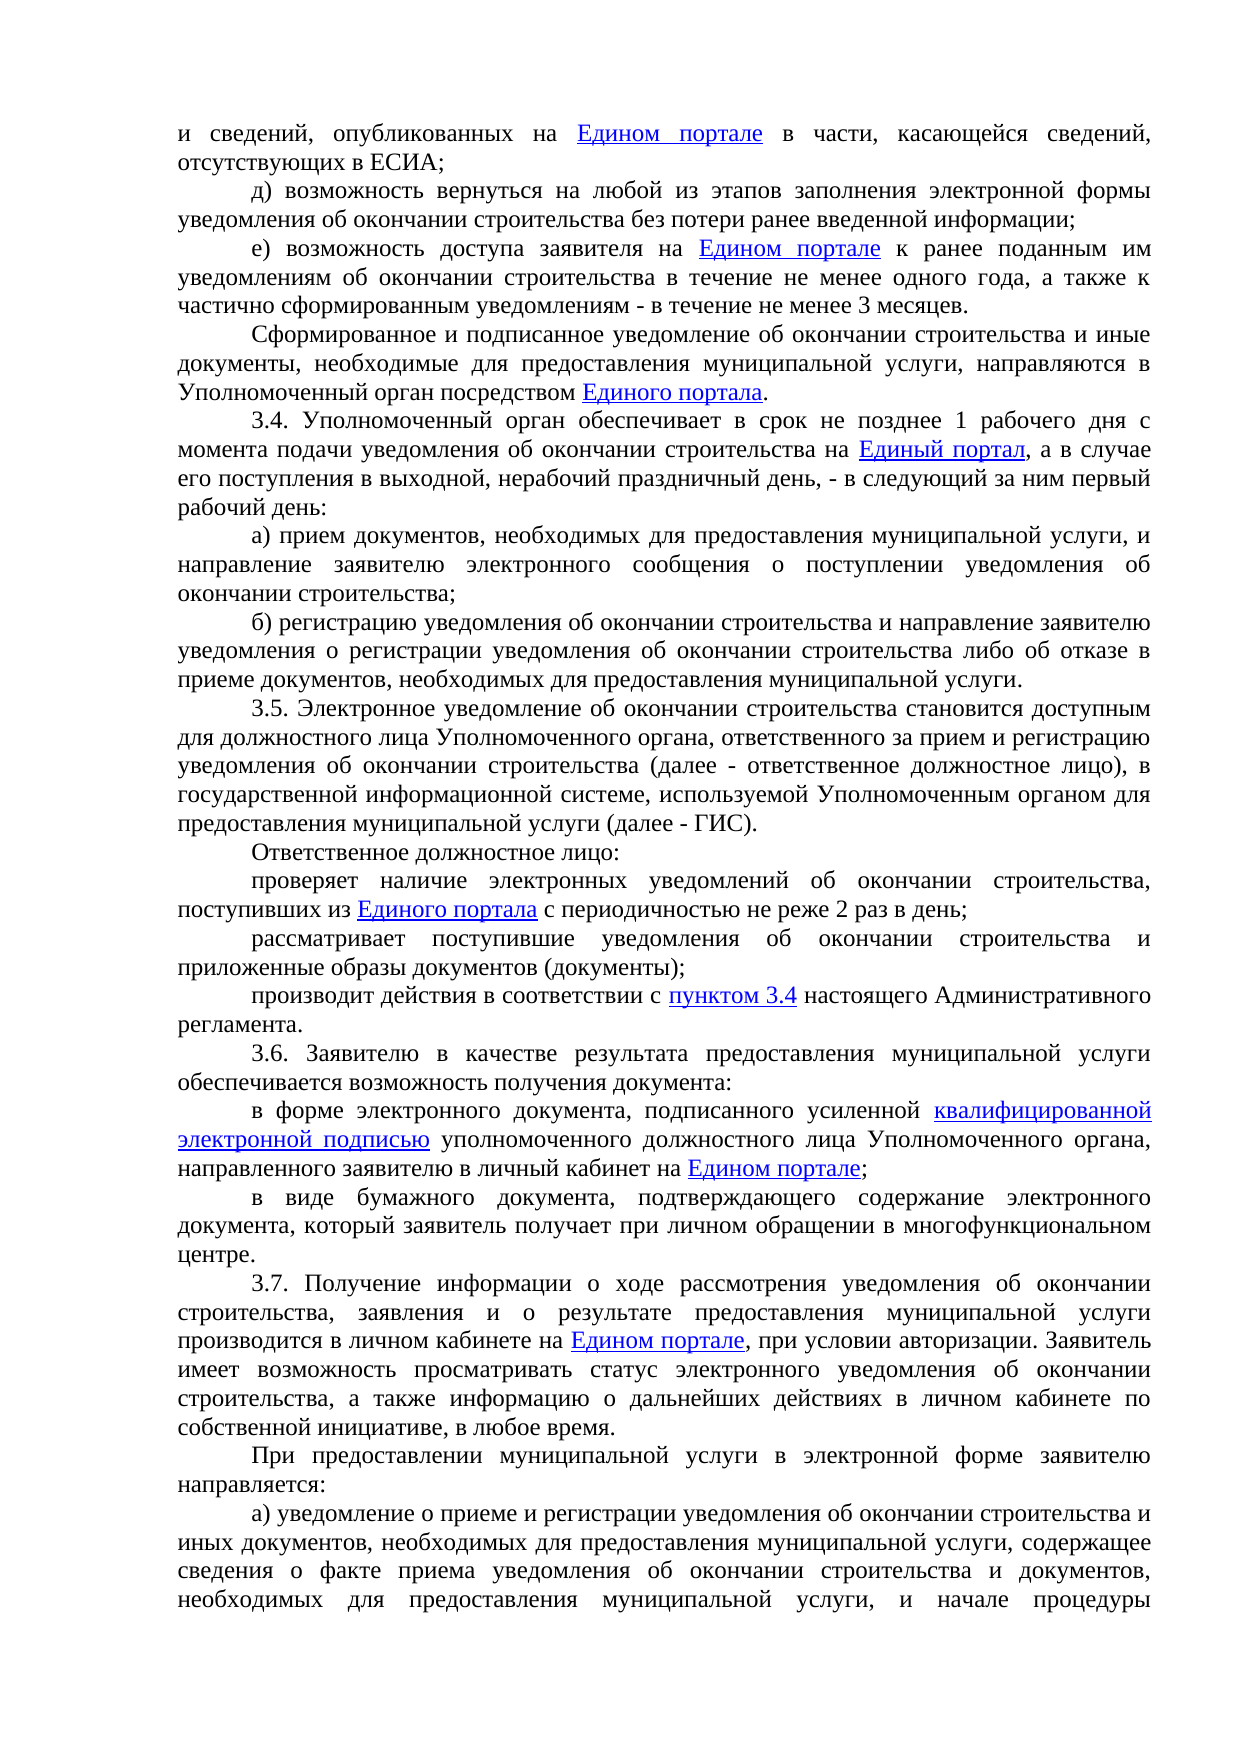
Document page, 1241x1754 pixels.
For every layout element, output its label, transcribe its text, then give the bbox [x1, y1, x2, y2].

text Ответственное должностное лицо: [177, 837, 1152, 866]
text е) возможность доступа заявителя на Едином портале к ранее поданным им уведомлениям об окончании строительства в течение не менее одного года, а также к частично сформированным уведомлениям - в течение не менее 3 месяцев. [177, 233, 1152, 319]
text проверяет наличие электронных уведомлений об окончании строительства, поступивших из Единого портала с периодичностью не реже 2 раз в день; [177, 866, 1152, 923]
text рассматривает поступившие уведомления об окончании строительства и приложенные образы документов (документы); [177, 923, 1152, 981]
text производит действия в соответствии с пунктом 3.4 настоящего Административного регламента. [177, 981, 1152, 1038]
text 3.4. Уполномоченный орган обеспечивает в срок не позднее 1 рабочего дня с момента подачи уведомления об окончании строительства на Единый портал, а в случае его поступления в выходной, нерабочий праздничный день, - в следующий за ним первый рабочий день: [177, 406, 1152, 521]
text а) прием документов, необходимых для предоставления муниципальной услуги, и направление заявителю электронного сообщения о поступлении уведомления об окончании строительства; [177, 521, 1152, 607]
text в виде бумажного документа, подтверждающего содержание электронного документа, который заявитель получает при личном обращении в многофункциональном центре. [177, 1182, 1152, 1268]
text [177, 118, 1152, 176]
text б) регистрацию уведомления об окончании строительства и направление заявителю уведомления о регистрации уведомления об окончании строительства либо об отказе в приеме документов, необходимых для предоставления муниципальной услуги. [177, 607, 1152, 693]
text 3.5. Электронное уведомление об окончании строительства становится доступным для должностного лица Уполномоченного органа, ответственного за прием и регистрацию уведомления об окончании строительства (далее - ответственное должностное лицо), в государственной информационной системе, используемой Уполномоченным органом для предоставления муниципальной услуги (далее - ГИС). [177, 693, 1152, 837]
text Сформированное и подписанное уведомление об окончании строительства и иные документы, необходимые для предоставления муниципальной услуги, направляются в Уполномоченный орган посредством Единого портала. [177, 319, 1152, 406]
text 3.7. Получение информации о ходе рассмотрения уведомления об окончании строительства, заявления и о результате предоставления муниципальной услуги производится в личном кабинете на Едином портале, при условии авторизации. Заявитель имеет возможность просматривать статус электронного уведомления об окончании строительства, а также информацию о дальнейших действиях в личном кабинете по собственной инициативе, в любое время. [177, 1268, 1152, 1441]
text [177, 1498, 1152, 1613]
text д) возможность вернуться на любой из этапов заполнения электронной формы уведомления об окончании строительства без потери ранее введенной информации; [177, 176, 1152, 233]
text При предоставлении муниципальной услуги в электронной форме заявителю направляется: [177, 1441, 1152, 1498]
text 3.6. Заявителю в качестве результата предоставления муниципальной услуги обеспечивается возможность получения документа: [177, 1038, 1152, 1096]
text в форме электронного документа, подписанного усиленной квалифицированной электронной подписью уполномоченного должностного лица Уполномоченного органа, направленного заявителю в личный кабинет на Едином портале; [177, 1096, 1152, 1182]
